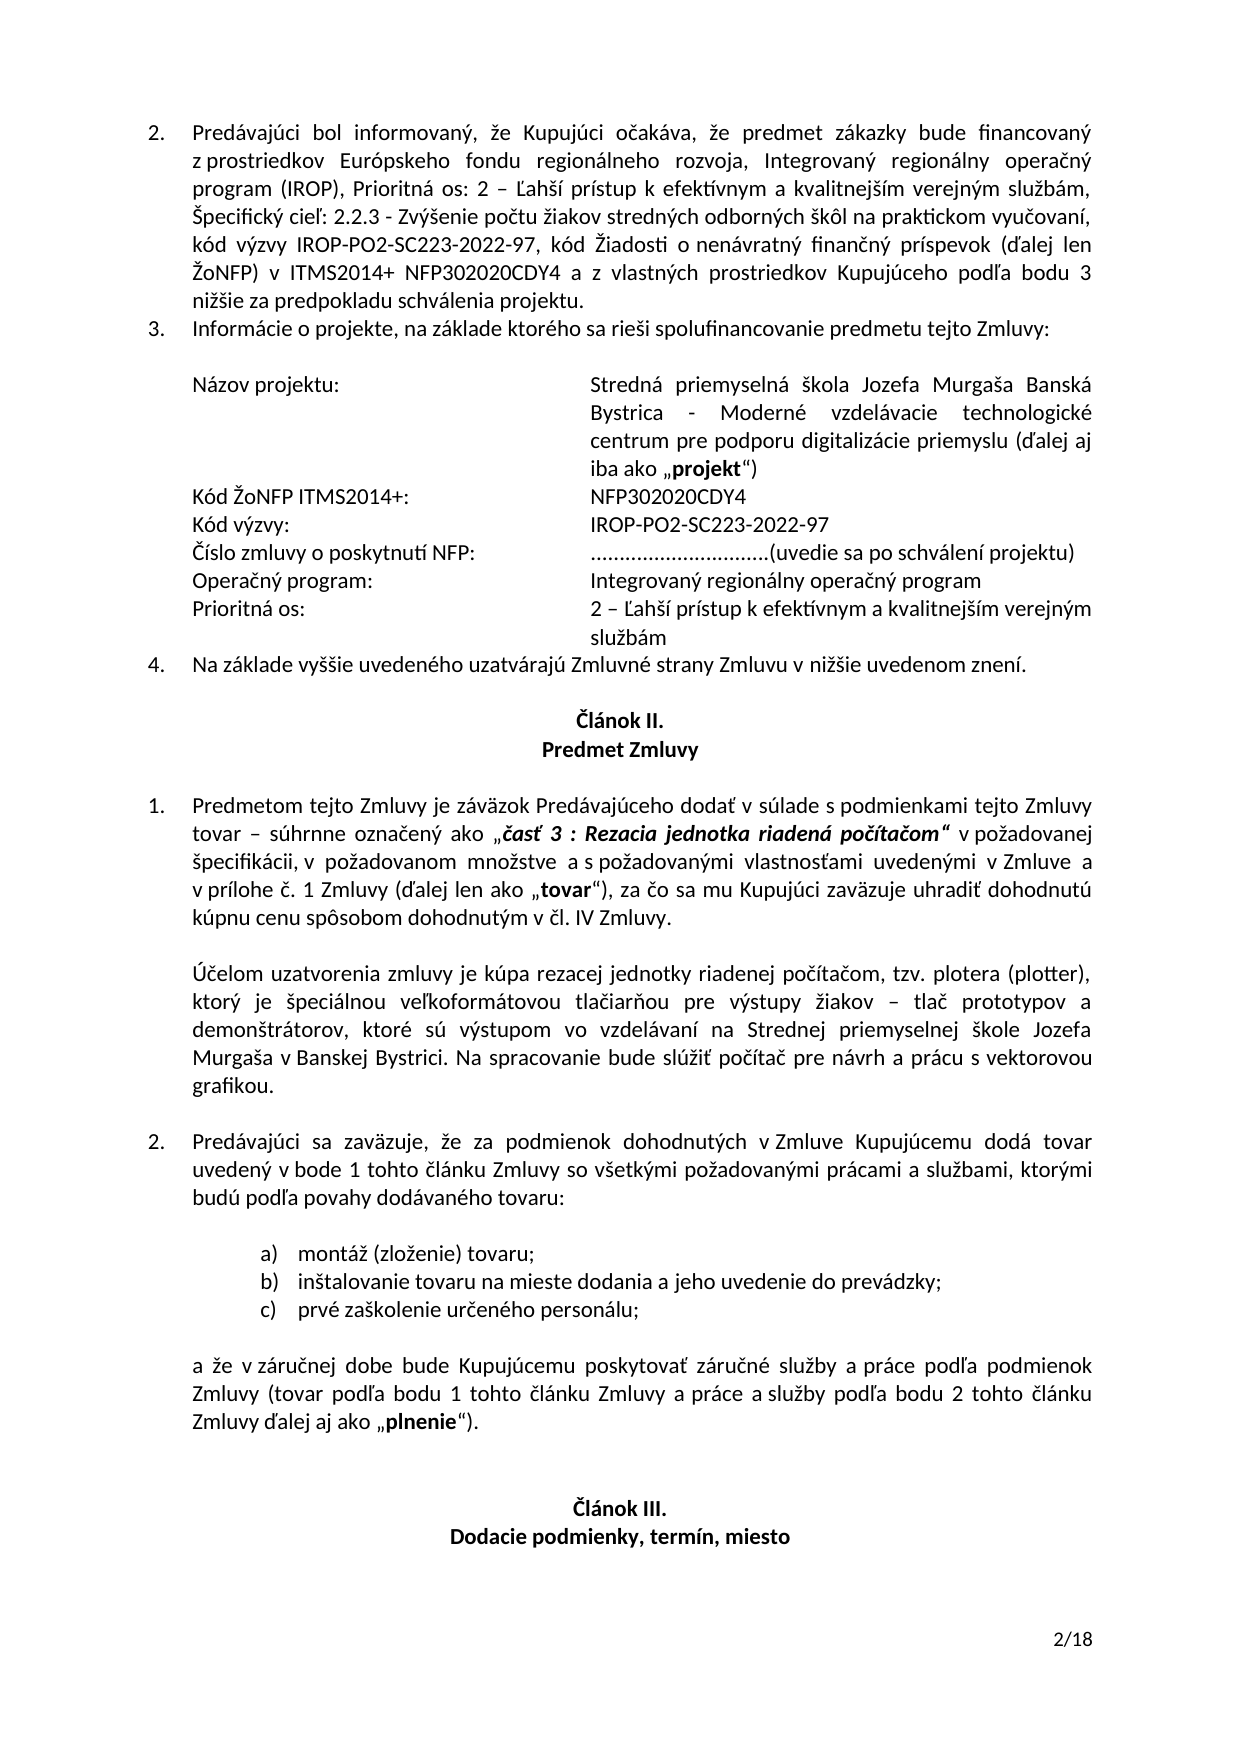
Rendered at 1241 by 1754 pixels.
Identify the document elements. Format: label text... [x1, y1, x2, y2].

list Na základe vyššie uvedeného uzatvárajú Zmluvné strany Zmluvu v nižšie uvedenom znení. [148, 651, 1093, 679]
text a že v záručnej dobe bude Kupujúcemu poskytovať záručné služby a práce podľa podmienok Zmluvy (tovar podľa bodu 1 tohto článku Zmluvy a práce a služby podľa bodu 2 tohto článku Zmluvy ďalej aj ako „plnenie“). [192, 1351, 1093, 1435]
list Predávajúci bol informovaný, že Kupujúci očakáva, že predmet zákazky bude financovaný z prostriedkov Európskeho fondu regionálneho rozvoja, Integrovaný regionálny operačný program (IROP), Prioritná os: 2 – Ľahší prístup k efektívnym a kvalitnejším verejným službám, Špecifický cieľ: 2.2.3 - Zvýšenie počtu žiakov stredných odborných škôl na praktickom vyučovaní, kód výzvy IROP-PO2-SC223-2022-97, kód Žiadosti o nenávratný finančný príspevok (ďalej len ŽoNFP) v ITMS2014+ NFP302020CDY4 a z vlastných prostriedkov Kupujúceho podľa bodu 3 nižšie za predpokladu schválenia projektu. [148, 118, 1093, 314]
text Článok III. [148, 1494, 1093, 1522]
list Názov projektu: Stredná priemyselná škola Jozefa Murgaša Banská Bystrica - Moderné vzdelávacie technologické centrum pre podporu digitalizácie priemyslu (ďalej aj iba ako „projekt“) [192, 370, 1093, 482]
list Kód ŽoNFP ITMS2014+: NFP302020CDY4 [192, 482, 1093, 511]
text Dodacie podmienky, termín, miesto [148, 1522, 1093, 1550]
list montáž (zloženie) tovaru; [260, 1239, 1093, 1267]
list Informácie o projekte, na základe ktorého sa rieši spolufinancovanie predmetu tejto Zmluvy: [148, 314, 1093, 342]
list Operačný program: Integrovaný regionálny operačný program [192, 567, 1093, 594]
list Predmetom tejto Zmluvy je záväzok Predávajúceho dodať v súlade s podmienkami tejto Zmluvy tovar – súhrnne označený ako „časť 3 : Rezacia jednotka riadená počítačom“ v požadovanej špecifikácii, v požadovanom množstve a s požadovanými vlastnosťami uvedenými v Zmluve a v prílohe č. 1 Zmluvy (ďalej len ako „tovar“), za čo sa mu Kupujúci zaväzuje uhradiť dohodnutú kúpnu cenu spôsobom dohodnutým v čl. IV Zmluvy. [148, 791, 1093, 931]
text Článok II. [148, 707, 1093, 735]
text Predmet Zmluvy [148, 735, 1093, 763]
list Predávajúci sa zaväzuje, že za podmienok dohodnutých v Zmluve Kupujúcemu dodá tovar uvedený v bode 1 tohto článku Zmluvy so všetkými požadovanými prácami a službami, ktorými budú podľa povahy dodávaného tovaru: [148, 1127, 1093, 1211]
list Prioritná os: 2 – Ľahší prístup k efektívnym a kvalitnejším verejným službám [192, 594, 1093, 651]
list inštalovanie tovaru na mieste dodania a jeho uvedenie do prevádzky; [260, 1267, 1093, 1295]
list Kód výzvy: IROP-PO2-SC223-2022-97 [192, 511, 1093, 538]
list prvé zaškolenie určeného personálu; [260, 1295, 1093, 1323]
list Účelom uzatvorenia zmluvy je kúpa rezacej jednotky riadenej počítačom, tzv. plotera (plotter), ktorý je špeciálnou veľkoformátovou tlačiarňou pre výstupy žiakov – tlač prototypov a demonštrátorov, ktoré sú výstupom vo vzdelávaní na Strednej priemyselnej škole Jozefa Murgaša v Banskej Bystrici. Na spracovanie bude slúžiť počítač pre návrh a prácu s vektorovou grafikou. [192, 959, 1093, 1099]
list Číslo zmluvy o poskytnutí NFP: ...............................(uvedie sa po schválení projektu) [192, 538, 1093, 567]
